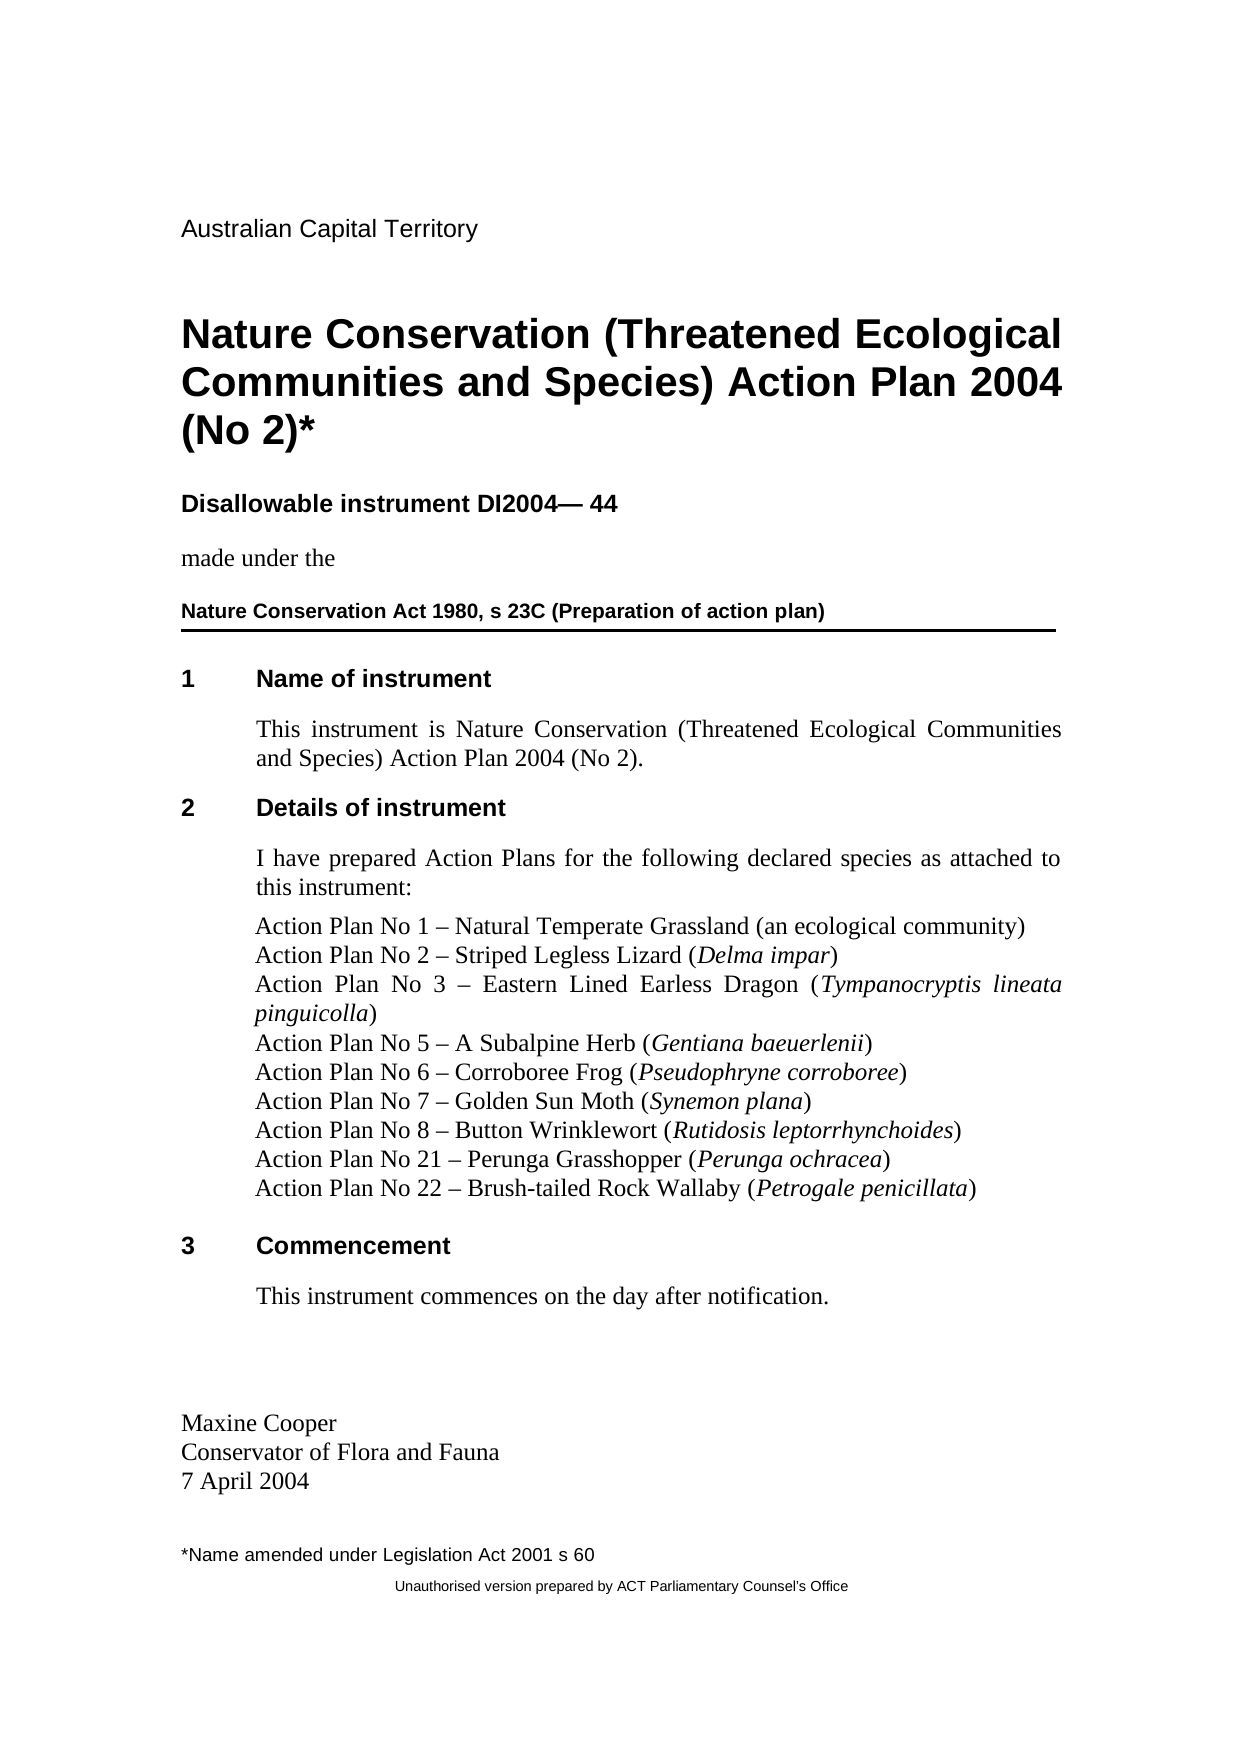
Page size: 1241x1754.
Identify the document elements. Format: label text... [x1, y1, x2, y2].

text Action Plan No 3 – Eastern Lined Earless Dragon (Tympanocryptis lineata pinguicolla) [254, 969, 1062, 1027]
text made under the [181, 543, 1062, 572]
text This instrument commences on the day after notification. [181, 1281, 1062, 1310]
text Nature Conservation (Threatened Ecological Communities and Species) Action Plan 2004 (No 2)* [181, 309, 1062, 453]
text Disallowable instrument DI2004— 44 [181, 489, 1062, 518]
text 2 Details of instrument [181, 793, 1062, 822]
text Action Plan No 21 – Perunga Grasshopper (Perunga ochracea) [181, 1144, 1062, 1173]
text I have prepared Action Plans for the following declared species as attached to this instrument: [256, 843, 1062, 901]
text Action Plan No 22 – Brush-tailed Rock Wallaby (Petrogale penicillata) [181, 1173, 1062, 1202]
text 7 April 2004 [181, 1466, 1062, 1495]
text Maxine Cooper [181, 1408, 1062, 1437]
text Nature Conservation Act 1980, s 23C (Preparation of action plan) [181, 599, 1062, 623]
text This instrument is Nature Conservation (Threatened Ecological Communities and Species) Action Plan 2004 (No 2). [256, 714, 1062, 772]
text Australian Capital Territory [181, 214, 1062, 243]
text 3 Commencement [181, 1231, 1062, 1260]
text Action Plan No 2 – Striped Legless Lizard (Delma impar) [181, 940, 1062, 969]
text Action Plan No 8 – Button Wrinklewort (Rutidosis leptorrhynchoides) [181, 1114, 1062, 1144]
text Conservator of Flora and Fauna [181, 1437, 1062, 1466]
text Action Plan No 5 – A Subalpine Herb (Gentiana baeuerlenii) [181, 1027, 1062, 1056]
text Action Plan No 1 – Natural Temperate Grassland (an ecological community) [181, 911, 1062, 940]
text 1 Name of instrument [181, 664, 1062, 693]
text Action Plan No 7 – Golden Sun Moth (Synemon plana) [181, 1086, 1062, 1114]
text Action Plan No 6 – Corroboree Frog (Pseudophryne corroboree) [181, 1056, 1062, 1086]
